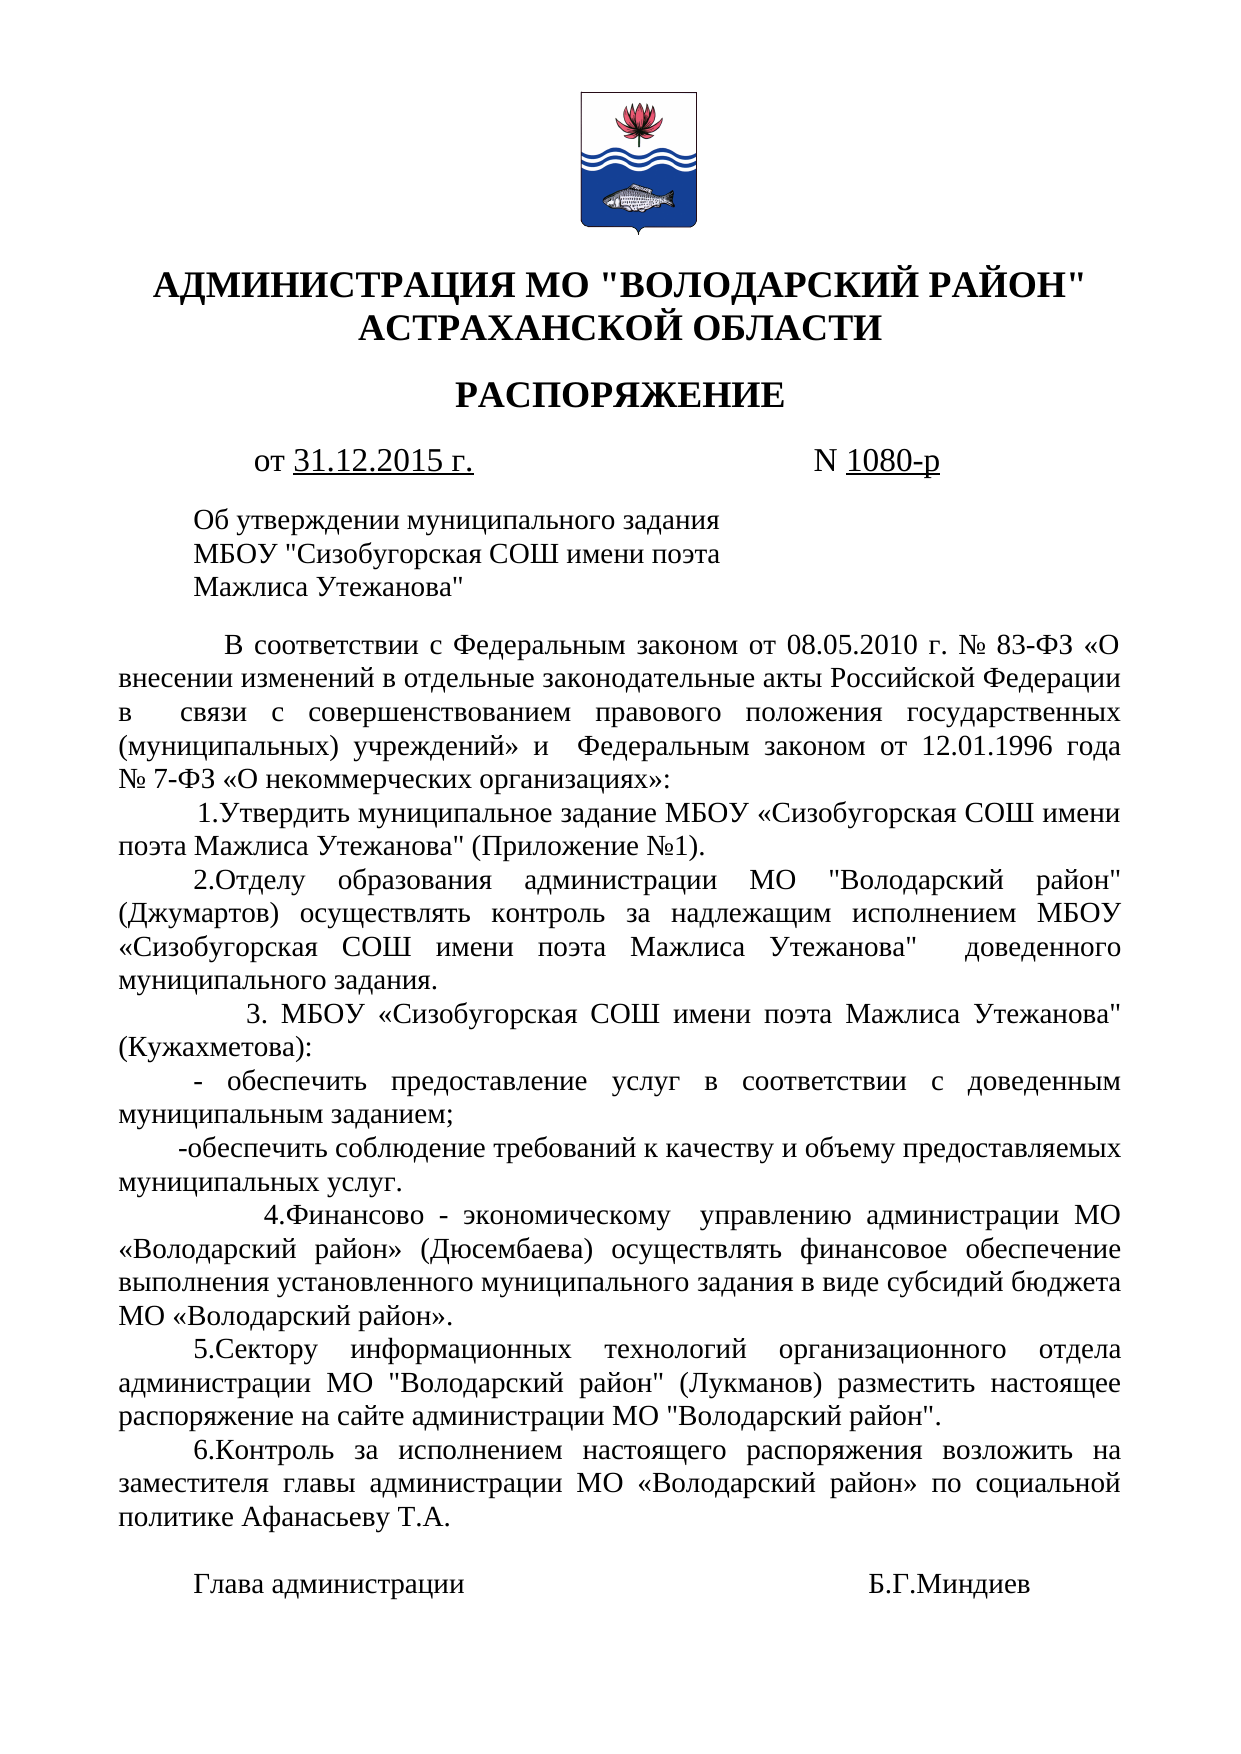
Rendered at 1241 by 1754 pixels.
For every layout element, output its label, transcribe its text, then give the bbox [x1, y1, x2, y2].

text 6.Контроль за исполнением настоящего распоряжения возложить на заместителя главы администрации МО «Володарский район» по социальной политике Афанасьеву Т.А. [118, 1432, 1122, 1533]
table_header от 31.12.2015 г. [107, 440, 620, 478]
text - обеспечить предоставление услуг в соответствии с доведенным муниципальным заданием; [118, 1063, 1122, 1130]
picture [580, 91, 698, 235]
text -обеспечить соблюдение требований к качеству и объему предоставляемых муниципальных услуг. [118, 1130, 1122, 1197]
text Об утверждении муниципального задания [118, 502, 1122, 536]
text 3. МБОУ «Сизобугорская СОШ имени поэта Мажлиса Утежанова" (Кужахметова): [118, 996, 1122, 1063]
table_header N 1080-р [620, 440, 1133, 478]
text 5.Сектору информационных технологий организационного отдела администрации МО "Володарский район" (Лукманов) разместить настоящее распоряжение на сайте администрации МО "Володарский район". [118, 1331, 1122, 1432]
text 4.Финансово - экономическому управлению администрации МО «Володарский район» (Дюсембаева) осуществлять финансовое обеспечение выполнения установленного муниципального задания в виде субсидий бюджета МО «Володарский район». [118, 1197, 1122, 1331]
text 2.Отделу образования администрации МО "Володарский район" (Джумартов) осуществлять контроль за надлежащим исполнением МБОУ «Сизобугорская СОШ имени поэта Мажлиса Утежанова" доведенного муниципального задания. [118, 862, 1122, 996]
text В соответствии с Федеральным законом от 08.05.2010 г. № 83-ФЗ «О внесении изменений в отдельные законодательные акты Российской Федерации в связи с совершенствованием правового положения государственных (муниципальных) учреждений» и Федеральным законом от 12.01.1996 года № 7-ФЗ «О некоммерческих организациях»: [118, 627, 1122, 795]
text Глава администрации Б.Г.Миндиев [118, 1566, 1122, 1600]
text 1.Утвердить муниципальное задание МБОУ «Сизобугорская СОШ имени поэта Мажлиса Утежанова" (Приложение №1). [118, 795, 1122, 862]
text МБОУ "Сизобугорская СОШ имени поэта [118, 536, 1122, 569]
text АДМИНИСТРАЦИЯ МО "ВОЛОДАРСКИЙ РАЙОН" [118, 262, 1122, 306]
text АСТРАХАНСКОЙ ОБЛАСТИ [118, 306, 1122, 349]
text Мажлиса Утежанова" [118, 569, 1122, 603]
text РАСПОРЯЖЕНИЕ [118, 373, 1122, 416]
